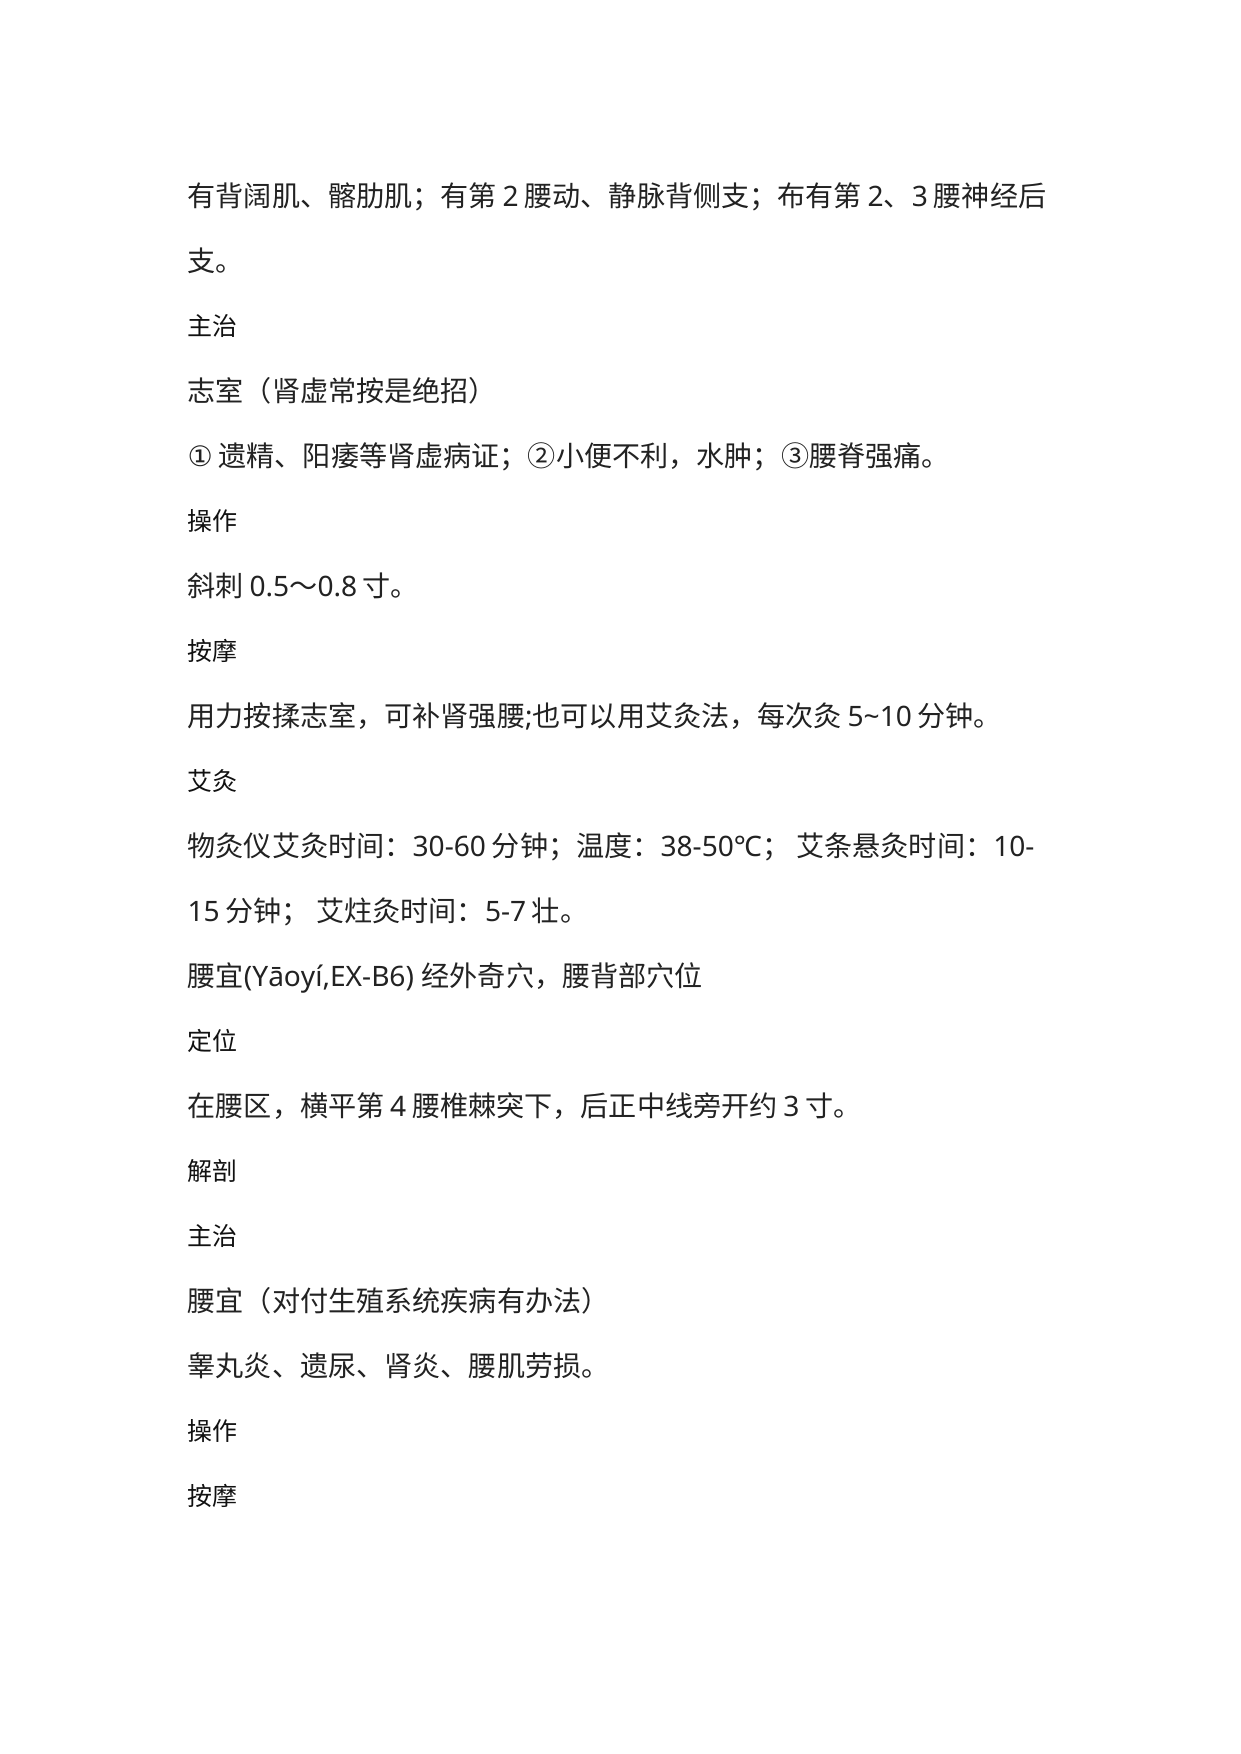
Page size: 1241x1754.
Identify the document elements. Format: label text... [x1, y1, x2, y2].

text 定位 [187, 1007, 1053, 1072]
text 腰宜（对付生殖系统疾病有办法） 睾丸炎、遗尿、肾炎、腰肌劳损。 [187, 1267, 1053, 1397]
text 主治 [187, 292, 1053, 357]
text 斜刺0.5～0.8寸。 [187, 552, 1053, 617]
text 操作 [187, 1397, 1053, 1462]
text 按摩 [187, 1462, 1053, 1527]
text 按摩 [187, 617, 1053, 682]
text 主治 [187, 1202, 1053, 1267]
text 有背阔肌、髂肋肌；有第2腰动、静脉背侧支；布有第2、3腰神经后支。 [187, 162, 1053, 292]
text 用力按揉志室，可补肾强腰;也可以用艾灸法，每次灸5~10分钟。 [187, 682, 1053, 747]
text 腰宜(Yāoyí,EX-B6) 经外奇穴，腰背部穴位 [187, 942, 1053, 1007]
text 操作 [187, 487, 1053, 552]
text 在腰区，横平第4腰椎棘突下，后正中线旁开约3寸。 [187, 1072, 1053, 1137]
text 艾灸 [187, 747, 1053, 812]
text 解剖 [187, 1137, 1053, 1202]
text 志室（肾虚常按是绝招） ①遗精、阳痿等肾虚病证；②小便不利，水肿；③腰脊强痛。 [187, 357, 1053, 487]
text 物灸仪艾灸时间：30-60分钟；温度：38-50℃； 艾条悬灸时间：10-15分钟； 艾炷灸时间：5-7壮。 [187, 812, 1053, 942]
